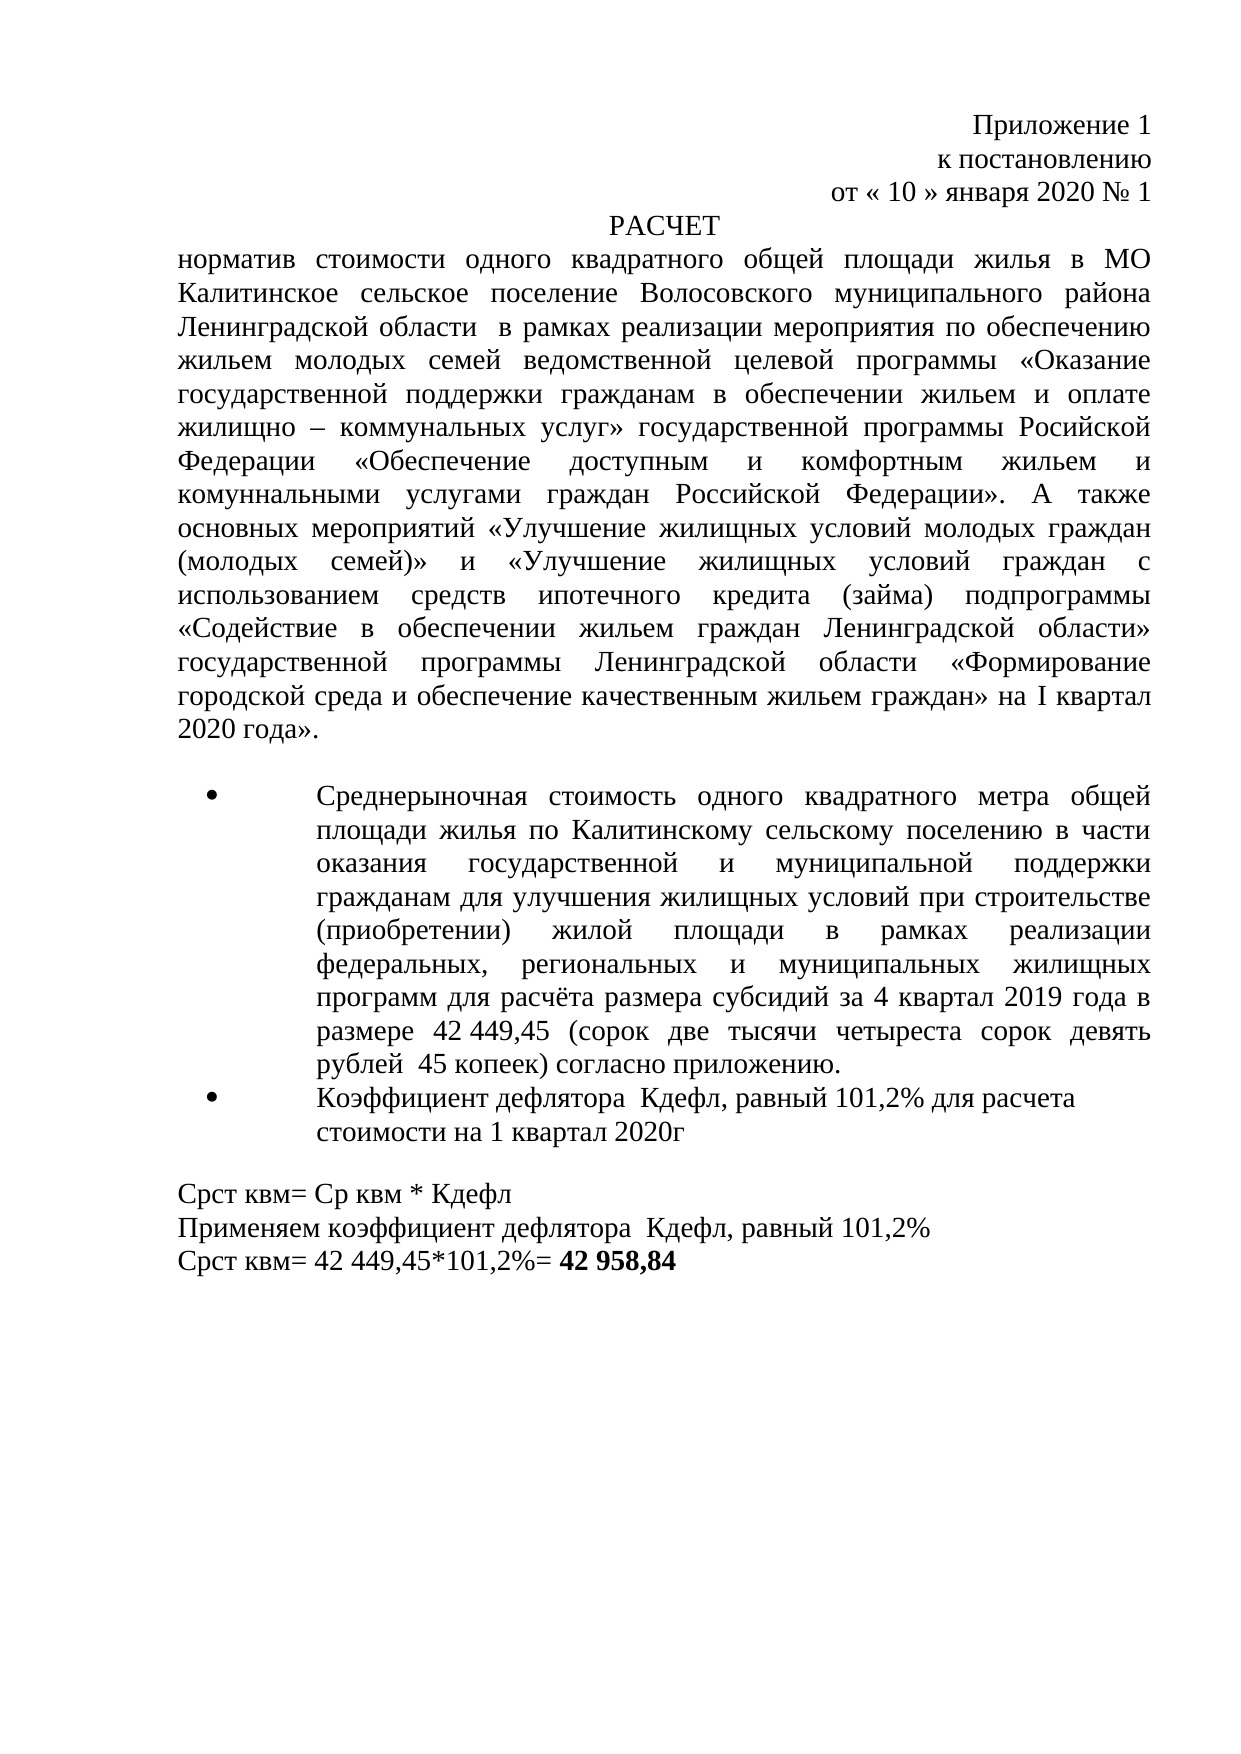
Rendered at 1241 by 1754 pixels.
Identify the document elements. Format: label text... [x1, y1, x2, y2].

text Срст квм= 42 449,45*101,2%= 42 958,84 [177, 1243, 1152, 1277]
list Среднерыночная стоимость одного квадратного метра общей площади жилья по Калитинскому сельскому поселению в части оказания государственной и муниципальной поддержки гражданам для улучшения жилищных условий при строительстве (приобретении) жилой площади в рамках реализации федеральных, региональных и муниципальных жилищных программ для расчёта размера субсидий за 4 квартал 2019 года в размере 42 449,45 (сорок две тысячи четыреста сорок девять рублей 45 копеек) согласно приложению. [207, 778, 1152, 1080]
list норматив стоимости одного квадратного общей площади жилья в МО Калитинское сельское поселение Волосовского муниципального района Ленинградской области в рамках реализации мероприятия по обеспечению жильем молодых семей ведомственной целевой программы «Оказание государственной поддержки гражданам в обеспечении жильем и оплате жилищно – коммунальных услуг» государственной программы Росийской Федерации «Обеспечение доступным и комфортным жильем и комуннальными услугами граждан Российской Федерации». А также основных мероприятий «Улучшение жилищных условий молодых граждан (молодых семей)» и «Улучшение жилищных условий граждан с использованием средств ипотечного кредита (займа) подпрограммы «Содействие в обеспечении жильем граждан Ленинградской области» государственной программы Ленинградской области «Формирование городской среда и обеспечение качественным жильем граждан» на I квартал 2020 года». [177, 242, 1152, 745]
text Срст квм= Ср квм * Кдефл [177, 1176, 1152, 1210]
list Коэффициент дефлятора Кдефл, равный 101,2% для расчета стоимости на 1 квартал 2020г [207, 1080, 1152, 1147]
text Приложение 1 [177, 107, 1152, 141]
text к постановлению [177, 141, 1152, 174]
text Применяем коэффициент дефлятора Кдефл, равный 101,2% [177, 1210, 1152, 1243]
list РАСЧЕТ [177, 208, 1152, 242]
text от « 10 » января 2020 № 1 [177, 174, 1152, 208]
